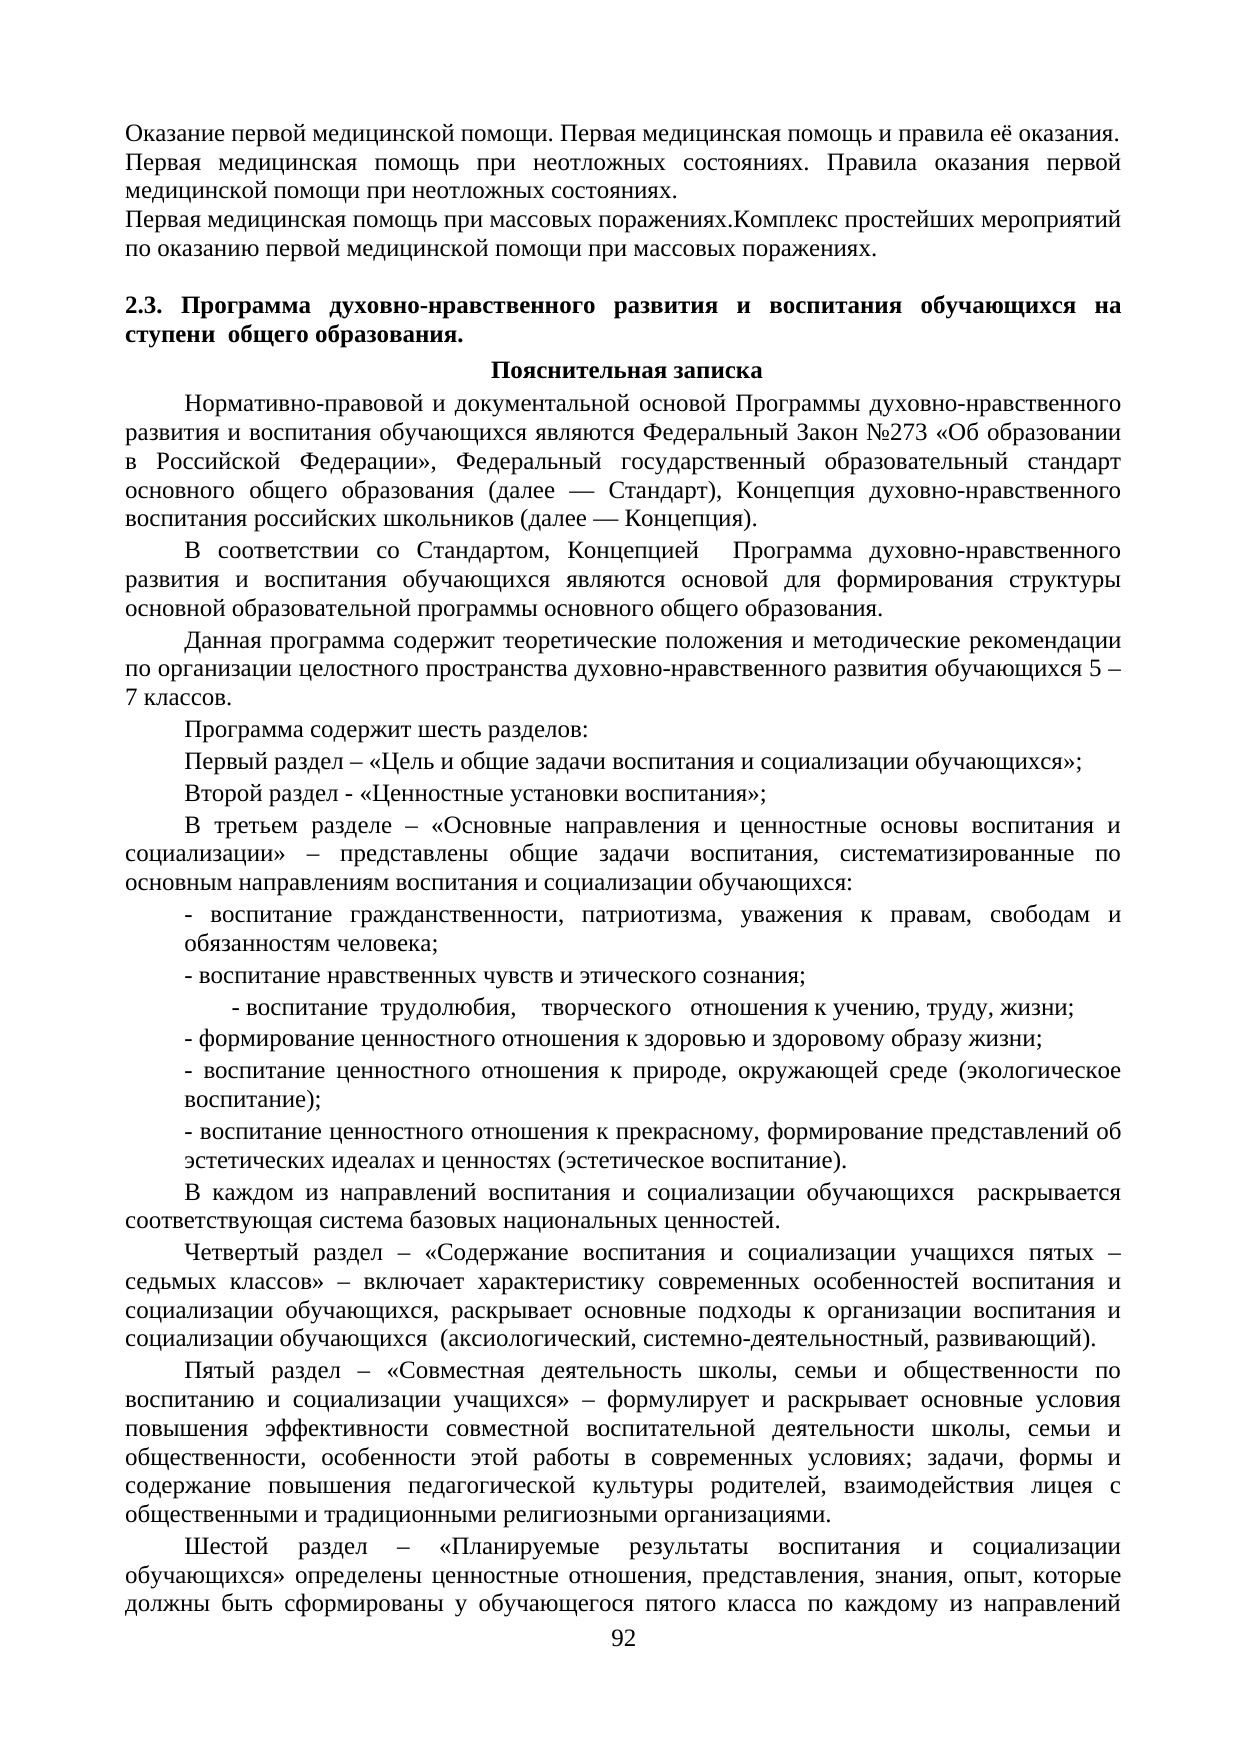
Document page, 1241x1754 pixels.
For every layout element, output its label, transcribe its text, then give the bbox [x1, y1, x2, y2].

text Нормативно-правовой и документальной основой Программы духовно-нравственного развития и воспитания обучающихся являются Федеральный Закон №273 «Об образовании в Российской Федерации», Федеральный государственный образовательный стандарт основного общего образования (далее — Стандарт), Концепция духовно-нравственного воспитания российских школьников (далее — Концепция). [125, 388, 1122, 532]
text - воспитание нравственных чувств и этического сознания; [184, 960, 1122, 988]
text - воспитание трудолюбия, творческого отношения к учению, труду, жизни; [184, 992, 1122, 1020]
text Второй раздел - «Ценностные установки воспитания»; [125, 778, 1122, 807]
text Четвертый раздел – «Содержание воспитания и социализации учащихся пятых –седьмых классов» – включает характеристику современных особенностей воспитания и социализации обучающихся, раскрывает основные подходы к организации воспитания и социализации обучающихся (аксиологический, системно-деятельностный, развивающий). [125, 1237, 1122, 1352]
text В каждом из направлений воспитания и социализации обучающихся раскрывается соответствующая система базовых национальных ценностей. [125, 1177, 1122, 1234]
text Программа содержит шесть разделов: [125, 714, 1122, 743]
text Первая медицинская помощь при массовых поражениях.Комплекс простейших мероприятий по оказанию первой медицинской помощи при массовых поражениях. [125, 204, 1122, 262]
text Первый раздел – «Цель и общие задачи воспитания и социализации обучающихся»; [125, 746, 1122, 775]
text В третьем разделе – «Основные направления и ценностные основы воспитания и социализации» – представлены общие задачи воспитания, систематизированные по основным направлениям воспитания и социализации обучающихся: [125, 810, 1122, 896]
text - воспитание ценностного отношения к прекрасному, формирование представлений об эстетических идеалах и ценностях (эстетическое воспитание). [184, 1116, 1122, 1173]
text - воспитание гражданственности, патриотизма, уважения к правам, свободам и обязанностям человека; [184, 899, 1122, 957]
text Пятый раздел – «Совместная деятельность школы, семьи и общественности по воспитанию и социализации учащихся» – формулирует и раскрывает основные условия повышения эффективности совместной воспитательной деятельности школы, семьи и общественности, особенности этой работы в современных условиях; задачи, формы и содержание повышения педагогической культуры родителей, взаимодействия лицея с общественными и традиционными религиозными организациями. [125, 1355, 1122, 1528]
text Оказание первой медицинской помощи. Первая медицинская помощь и правила её оказания. [125, 118, 1122, 147]
text Первая медицинская помощь при неотложных состояниях. Правила оказания первой медицинской помощи при неотложных состояниях. [125, 147, 1122, 204]
text В соответствии со Стандартом, Концепцией Программа духовно-нравственного развития и воспитания обучающихся являются основой для формирования структуры основной образовательной программы основного общего образования. [125, 535, 1122, 622]
text - формирование ценностного отношения к здоровью и здоровому образу жизни; [184, 1023, 1122, 1052]
text Пояснительная записка [125, 351, 1122, 385]
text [125, 1531, 1122, 1617]
text Данная программа содержит теоретические положения и методические рекомендации по организации целостного пространства духовно-нравственного развития обучающихся 5 – 7 классов. [125, 625, 1122, 711]
text - воспитание ценностного отношения к природе, окружающей среде (экологическое воспитание); [184, 1055, 1122, 1113]
text 2.3. Программа духовно-нравственного развития и воспитания обучающихся на ступени общего образования. [125, 291, 1122, 348]
